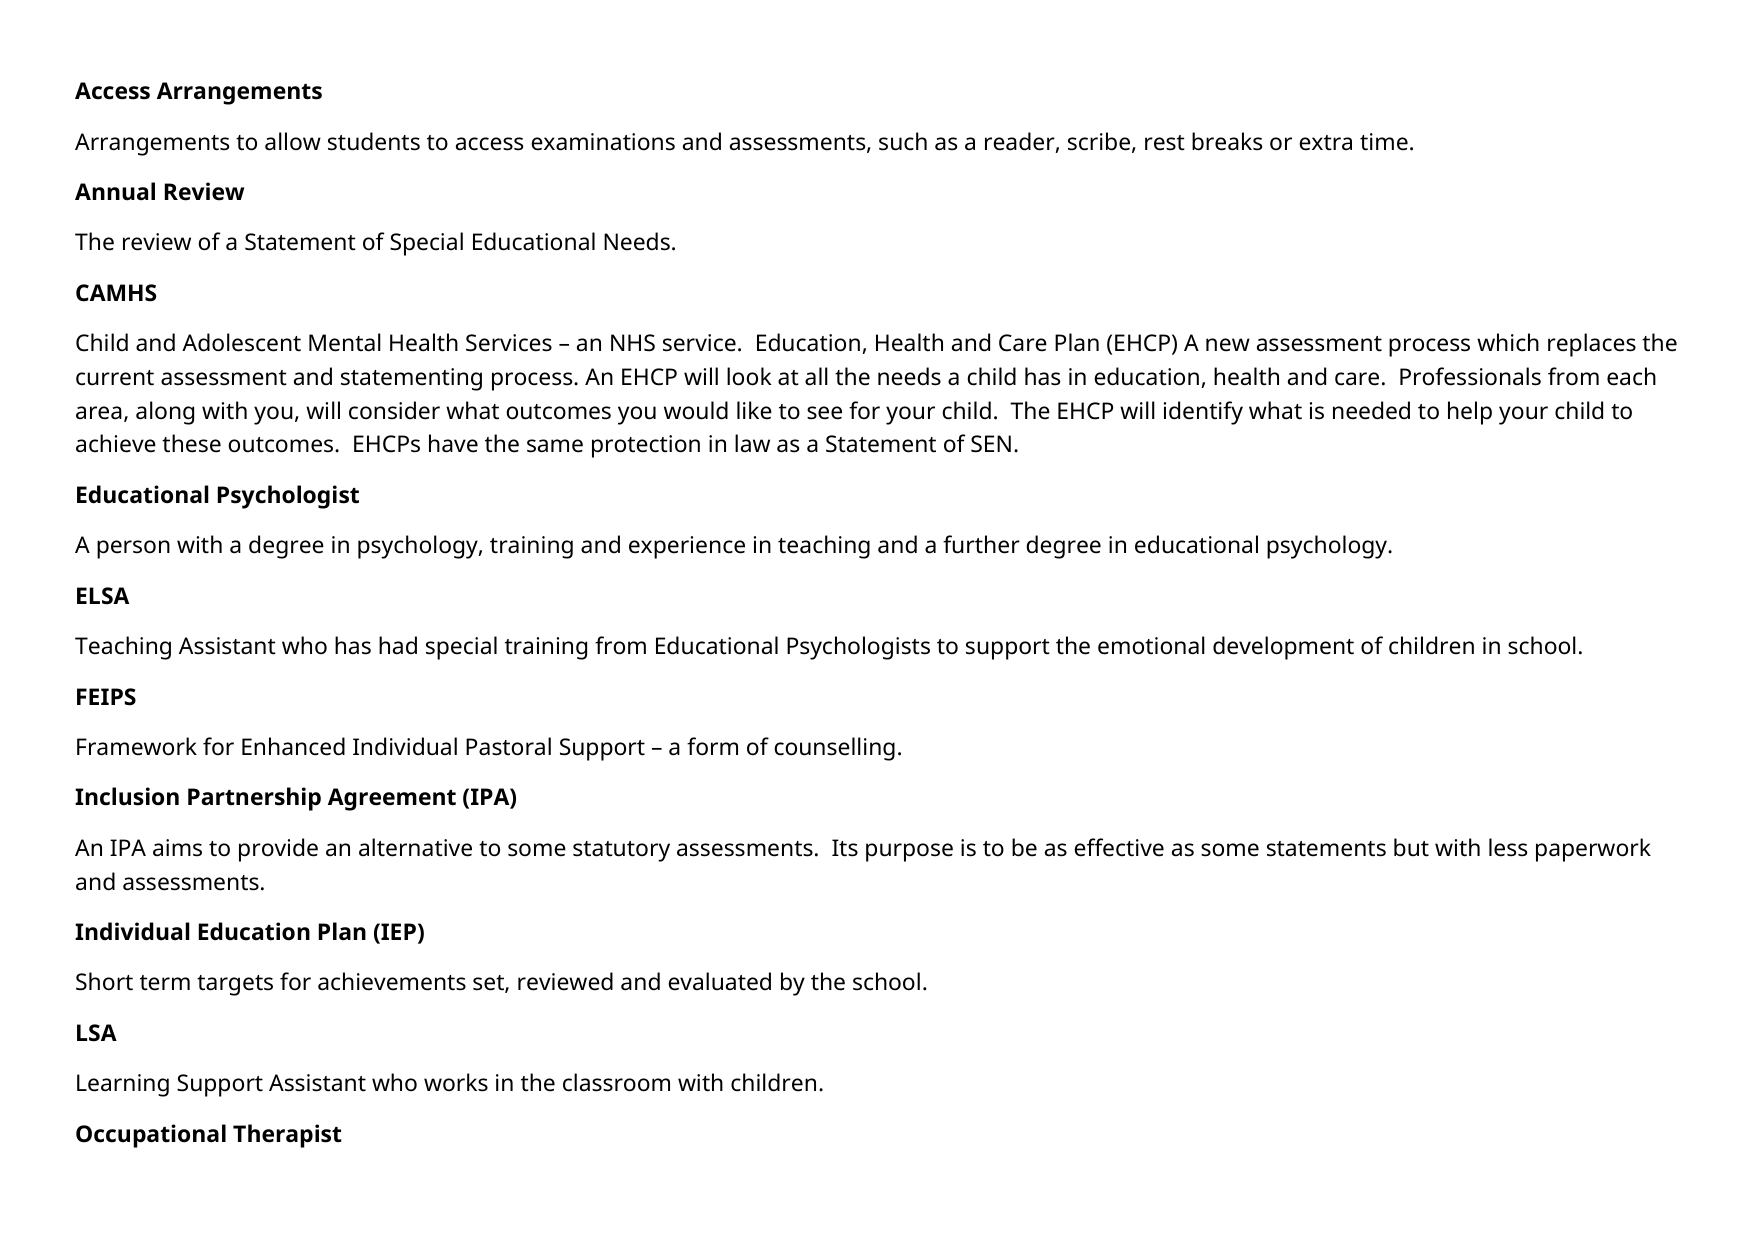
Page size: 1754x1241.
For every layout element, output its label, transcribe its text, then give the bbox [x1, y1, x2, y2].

text The review of a Statement of Special Educational Needs. [75, 226, 1679, 257]
text Individual Education Plan (IEP) [75, 916, 1679, 947]
text Child and Adolescent Mental Health Services – an NHS service. Education, Health and Care Plan (EHCP) A new assessment process which replaces the current assessment and statementing process. An EHCP will look at all the needs a child has in education, health and care. Professionals from each area, along with you, will consider what outcomes you would like to see for your child. The EHCP will identify what is needed to help your child to achieve these outcomes. EHCPs have the same protection in law as a Statement of SEN. [75, 327, 1679, 459]
text CAMHS [75, 277, 1679, 308]
text Learning Support Assistant who works in the classroom with children. [75, 1067, 1679, 1098]
text An IPA aims to provide an alternative to some statutory assessments. Its purpose is to be as effective as some statements but with less paperwork and assessments. [75, 832, 1679, 897]
text ELSA [75, 579, 1679, 611]
text Inclusion Partnership Agreement (IPA) [75, 781, 1679, 812]
text A person with a degree in psychology, training and experience in teaching and a further degree in educational psychology. [75, 529, 1679, 560]
text LSA [75, 1017, 1679, 1048]
text Educational Psychologist [75, 479, 1679, 510]
text Arrangements to allow students to access examinations and assessments, such as a reader, scribe, rest breaks or extra time. [75, 125, 1679, 157]
text Occupational Therapist [75, 1117, 1679, 1149]
text Teaching Assistant who has had special training from Educational Psychologists to support the emotional development of children in school. [75, 630, 1679, 661]
text Annual Review [75, 176, 1679, 207]
text Short term targets for achievements set, reviewed and evaluated by the school. [75, 966, 1679, 997]
text Framework for Enhanced Individual Pastoral Support – a form of counselling. [75, 731, 1679, 762]
text FEIPS [75, 680, 1679, 712]
text Access Arrangements [75, 75, 1679, 106]
